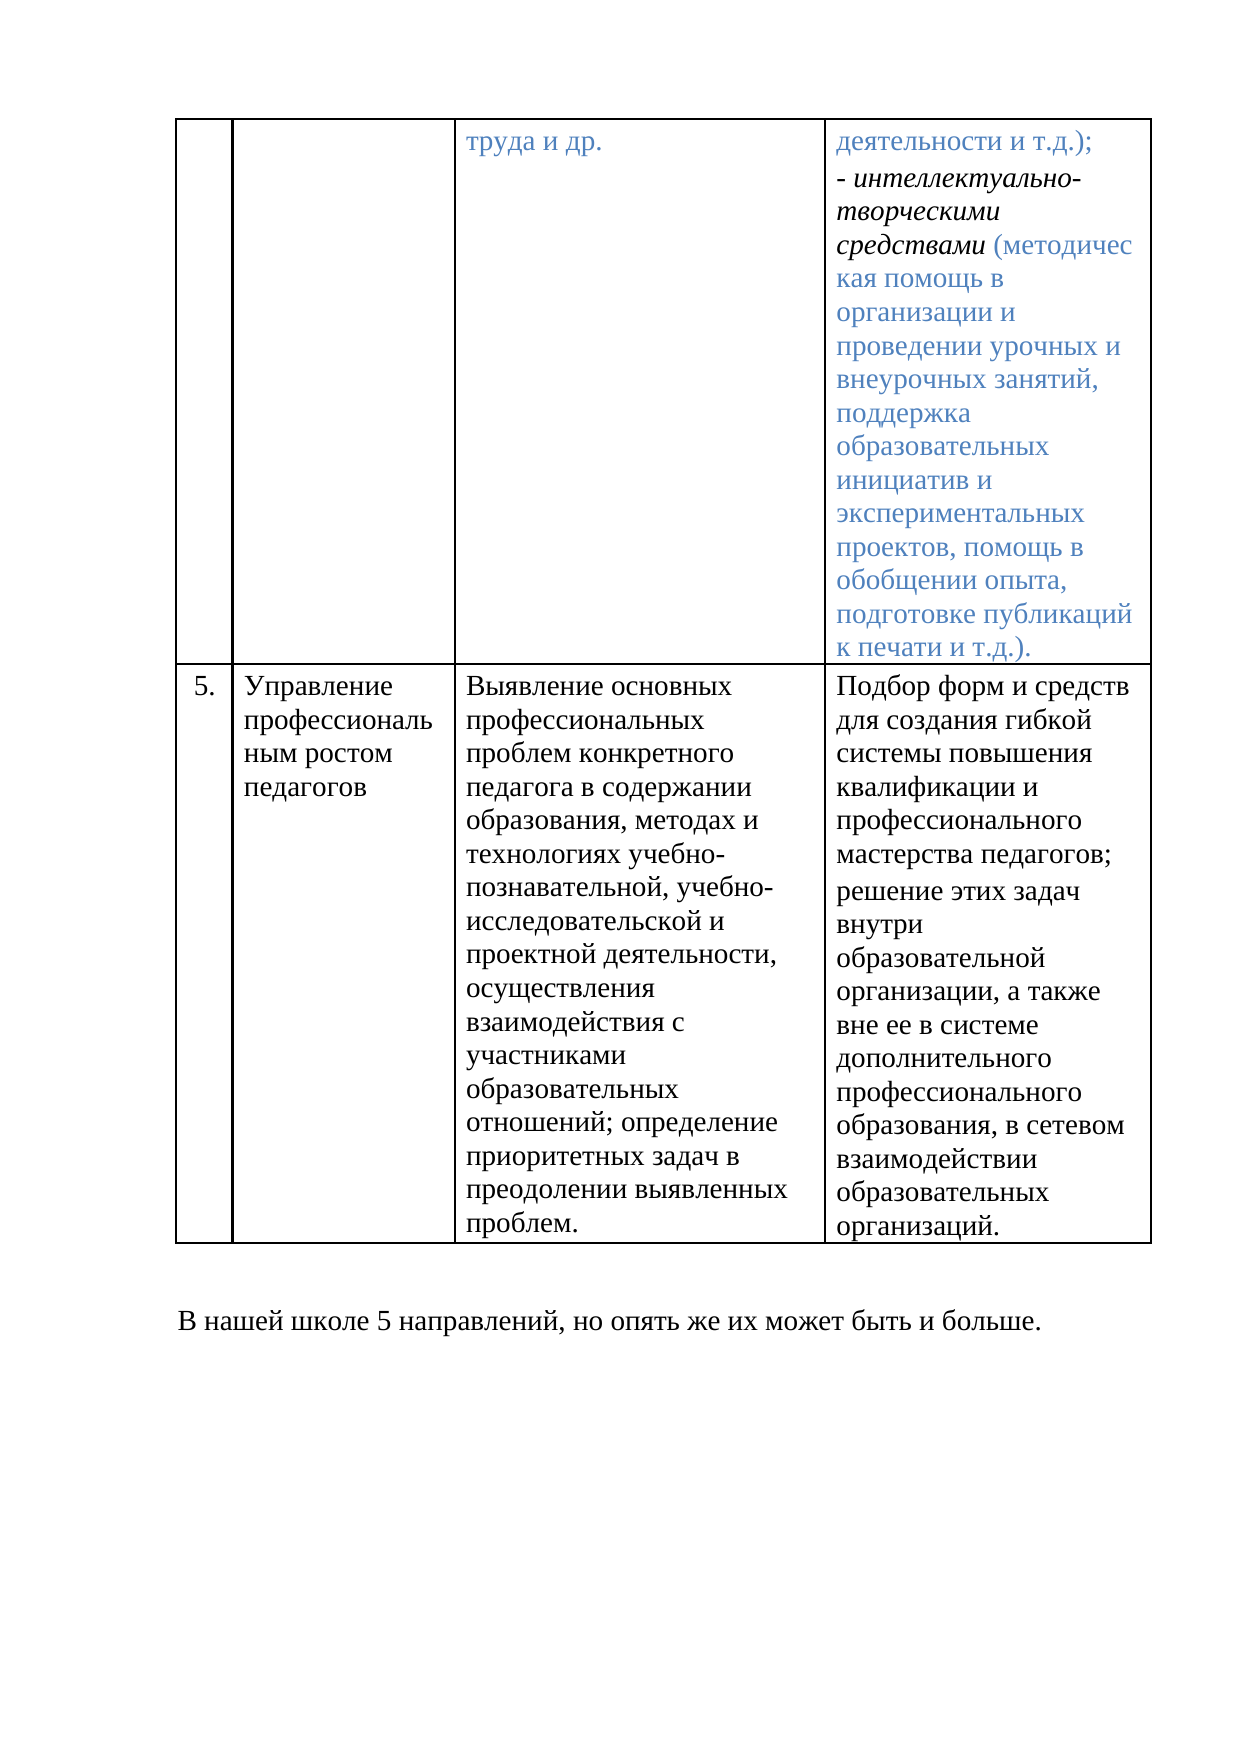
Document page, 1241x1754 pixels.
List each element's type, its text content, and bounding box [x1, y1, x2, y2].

table_cell 5. [177, 665, 231, 1242]
table_cell Управление профессиональным ростом педагогов [234, 665, 454, 1242]
table_cell Подбор форм и средств для создания гибкой системы повышения квалификации и профессионального мастерства педагогов; решение этих задач внутри образовательной организации, а также вне ее в системе дополнительного профессионального образования, в сетевом взаимодействии образовательных организаций. [826, 665, 1150, 1242]
table_cell Выявление основных профессиональных проблем конкретного педагога в содержании образования, методах и технологиях учебно-познавательной, учебно-исследовательской и проектной деятельности, осуществления взаимодействия с участниками образовательных отношений; определение приоритетных задач в преодолении выявленных проблем. [456, 665, 824, 1242]
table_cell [456, 120, 824, 663]
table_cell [234, 120, 454, 663]
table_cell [826, 120, 1150, 663]
text В нашей школе 5 направлений, но опять же их может быть и больше. [177, 1303, 1152, 1337]
table_cell 4. [177, 120, 231, 663]
